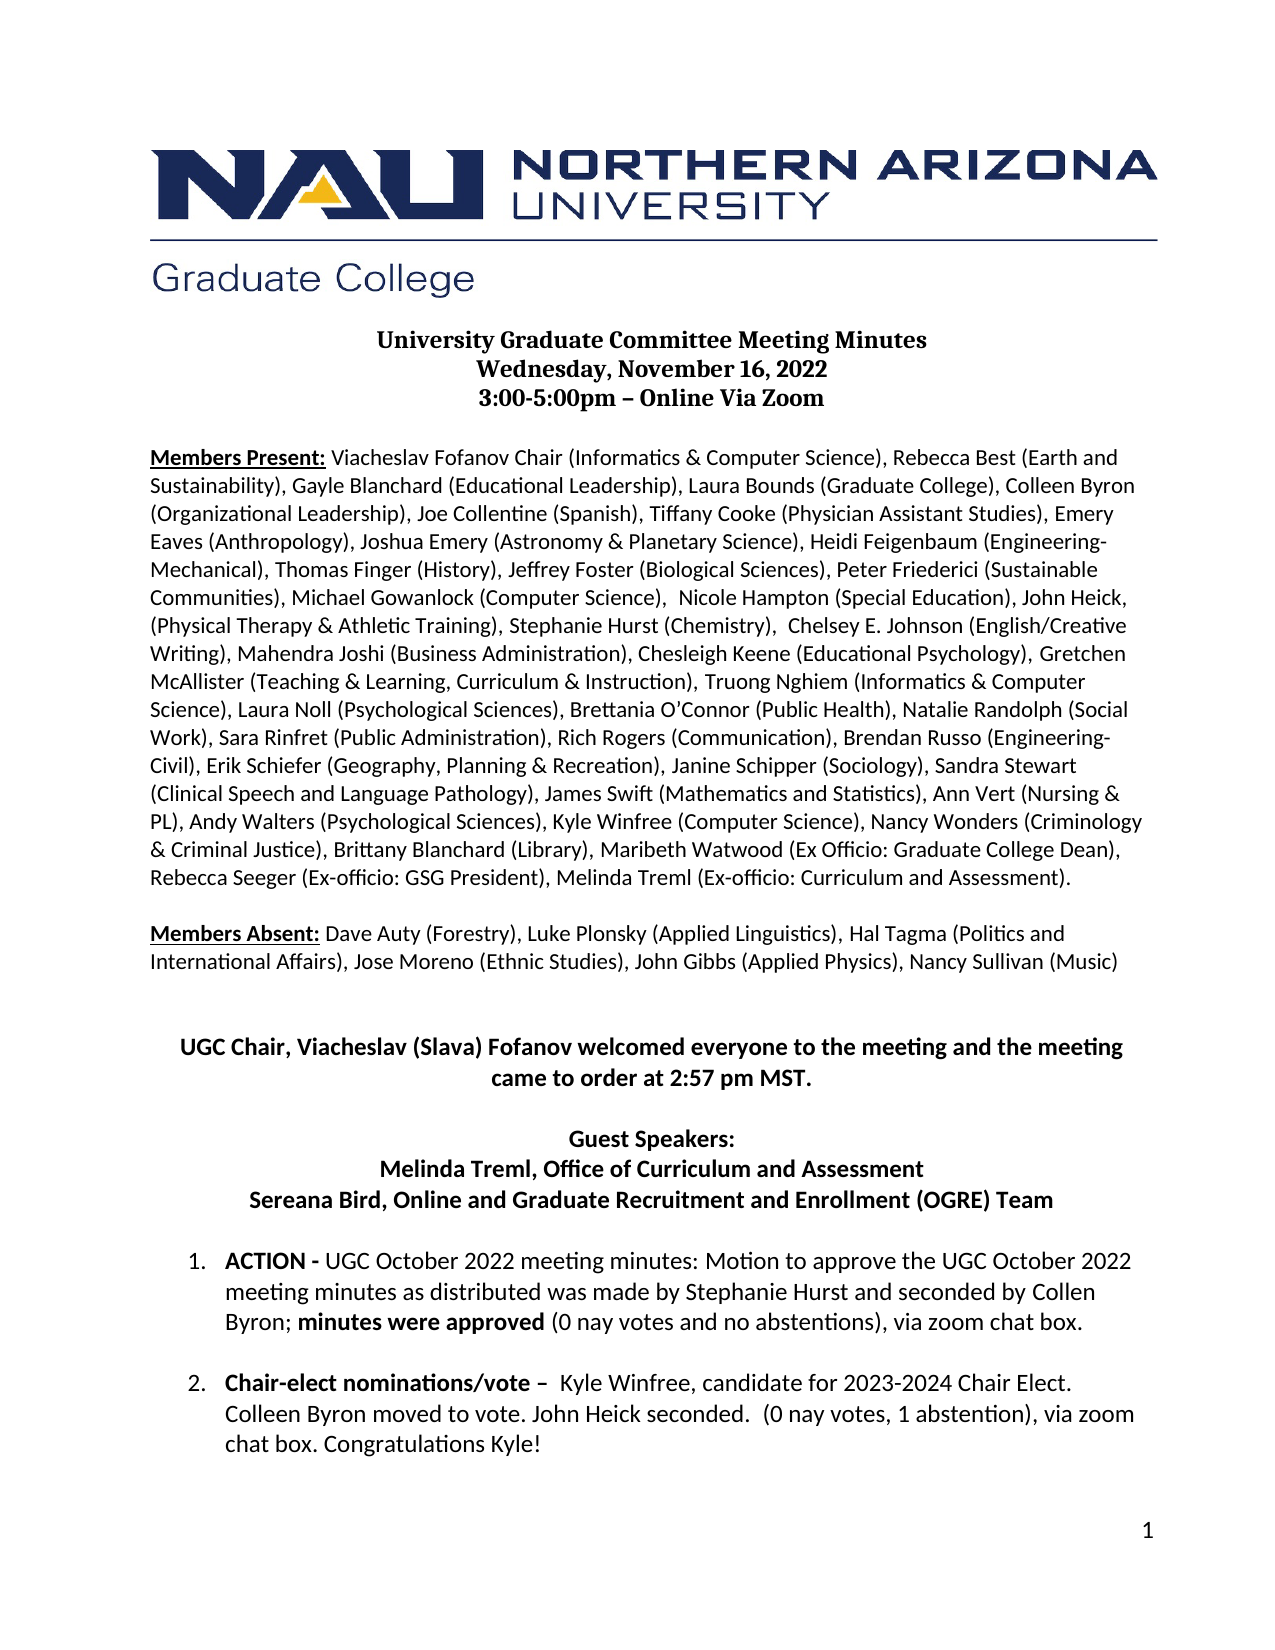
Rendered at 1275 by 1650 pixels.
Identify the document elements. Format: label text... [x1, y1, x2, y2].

text Melinda Treml, Office of Curriculum and Assessment [150, 1154, 1153, 1184]
text Sereana Bird, Online and Graduate Recruitment and Enrollment (OGRE) Team [150, 1184, 1153, 1215]
text UGC Chair, Viacheslav (Slava) Fofanov welcomed everyone to the meeting and the meeting came to order at 2:57 pm MST. [150, 1032, 1153, 1093]
text University Graduate Committee Meeting Minutes [150, 326, 1153, 355]
picture [150, 150, 1158, 298]
list Chair-elect nominations/vote – Kyle Winfree, candidate for 2023-2024 Chair Elect. Colleen Byron moved to vote. John Heick seconded. (0 nay votes, 1 abstention), via zoom chat box. Congratulations Kyle! [187, 1367, 1153, 1459]
text 3:00-5:00pm – Online Via Zoom [150, 384, 1153, 413]
text Members Present: Viacheslav Fofanov Chair (Informatics & Computer Science), Rebecca Best (Earth and Sustainability), Gayle Blanchard (Educational Leadership), Laura Bounds (Graduate College), Colleen Byron (Organizational Leadership), Joe Collentine (Spanish), Tiffany Cooke (Physician Assistant Studies), Emery Eaves (Anthropology), Joshua Emery (Astronomy & Planetary Science), Heidi Feigenbaum (Engineering-Mechanical), Thomas Finger (History), Jeffrey Foster (Biological Sciences), Peter Friederici (Sustainable Communities), Michael Gowanlock (Computer Science), Nicole Hampton (Special Education), John Heick, (Physical Therapy & Athletic Training), Stephanie Hurst (Chemistry), Chelsey E. Johnson (English/Creative Writing), Mahendra Joshi (Business Administration), Chesleigh Keene (Educational Psychology), Gretchen McAllister (Teaching & Learning, Curriculum & Instruction), Truong Nghiem (Informatics & Computer Science), Laura Noll (Psychological Sciences), Brettania O’Connor (Public Health), Natalie Randolph (Social Work), Sara Rinfret (Public Administration), Rich Rogers (Communication), Brendan Russo (Engineering-Civil), Erik Schiefer (Geography, Planning & Recreation), Janine Schipper (Sociology), Sandra Stewart (Clinical Speech and Language Pathology), James Swift (Mathematics and Statistics), Ann Vert (Nursing & PL), Andy Walters (Psychological Sciences), Kyle Winfree (Computer Science), Nancy Wonders (Criminology & Criminal Justice), Brittany Blanchard (Library), Maribeth Watwood (Ex Officio: Graduate College Dean), Rebecca Seeger (Ex-officio: GSG President), Melinda Treml (Ex-officio: Curriculum and Assessment). [150, 443, 1153, 891]
text Members Absent: Dave Auty (Forestry), Luke Plonsky (Applied Linguistics), Hal Tagma (Politics and International Affairs), Jose Moreno (Ethnic Studies), John Gibbs (Applied Physics), Nancy Sullivan (Music) [150, 919, 1153, 976]
text Wednesday, November 16, 2022 [150, 355, 1153, 384]
text Guest Speakers: [150, 1123, 1153, 1154]
list ACTION - UGC October 2022 meeting minutes: Motion to approve the UGC October 2022 meeting minutes as distributed was made by Stephanie Hurst and seconded by Collen Byron; minutes were approved (0 nay votes and no abstentions), via zoom chat box. [187, 1245, 1153, 1337]
